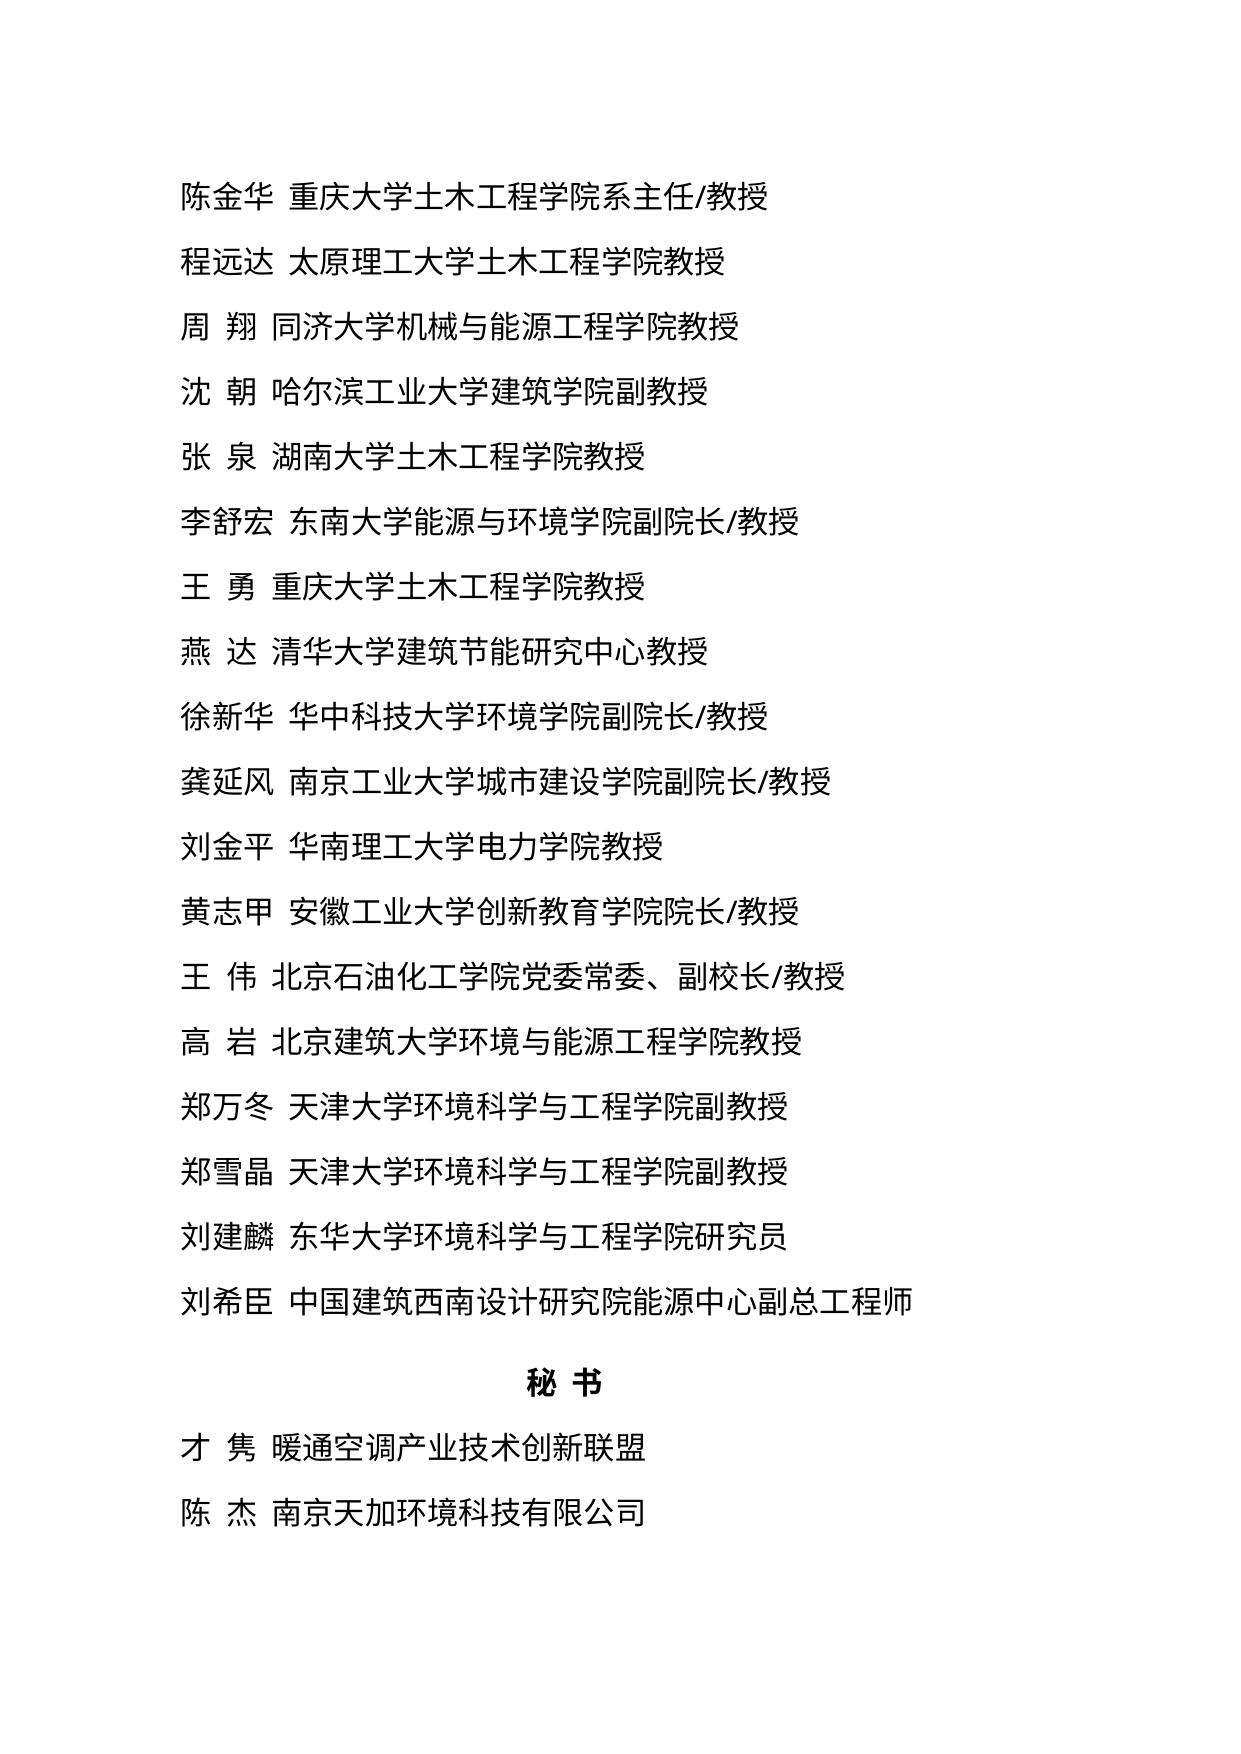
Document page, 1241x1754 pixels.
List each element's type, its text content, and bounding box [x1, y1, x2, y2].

text 才 隽 暖通空调产业技术创新联盟 [118, 1413, 1107, 1478]
text 王 勇 重庆大学土木工程学院教授 [118, 552, 1107, 617]
text 郑雪晶 天津大学环境科学与工程学院副教授 [118, 1137, 1107, 1202]
text 陈 杰 南京天加环境科技有限公司 [118, 1478, 1107, 1543]
text 周 翔 同济大学机械与能源工程学院教授 [118, 292, 1107, 357]
text 李舒宏 东南大学能源与环境学院副院长/教授 [118, 487, 1107, 552]
text 黄志甲 安徽工业大学创新教育学院院长/教授 [118, 877, 1107, 942]
text 张 泉 湖南大学土木工程学院教授 [118, 422, 1107, 487]
text 徐新华 华中科技大学环境学院副院长/教授 [118, 682, 1107, 747]
text 刘金平 华南理工大学电力学院教授 [118, 812, 1107, 877]
text 郑万冬 天津大学环境科学与工程学院副教授 [118, 1072, 1107, 1137]
text 程远达 太原理工大学土木工程学院教授 [118, 227, 1107, 292]
text 高 岩 北京建筑大学环境与能源工程学院教授 [118, 1007, 1107, 1072]
text 沈 朝 哈尔滨工业大学建筑学院副教授 [118, 357, 1107, 422]
text 燕 达 清华大学建筑节能研究中心教授 [118, 617, 1107, 682]
text 刘希臣 中国建筑西南设计研究院能源中心副总工程师 [118, 1267, 1107, 1332]
text 王 伟 北京石油化工学院党委常委、副校长/教授 [118, 942, 1107, 1007]
text 龚延风 南京工业大学城市建设学院副院长/教授 [118, 747, 1107, 812]
text 秘 书 [118, 1348, 1107, 1413]
text 刘建麟 东华大学环境科学与工程学院研究员 [118, 1202, 1107, 1267]
text 陈金华 重庆大学土木工程学院系主任/教授 [118, 162, 1107, 227]
